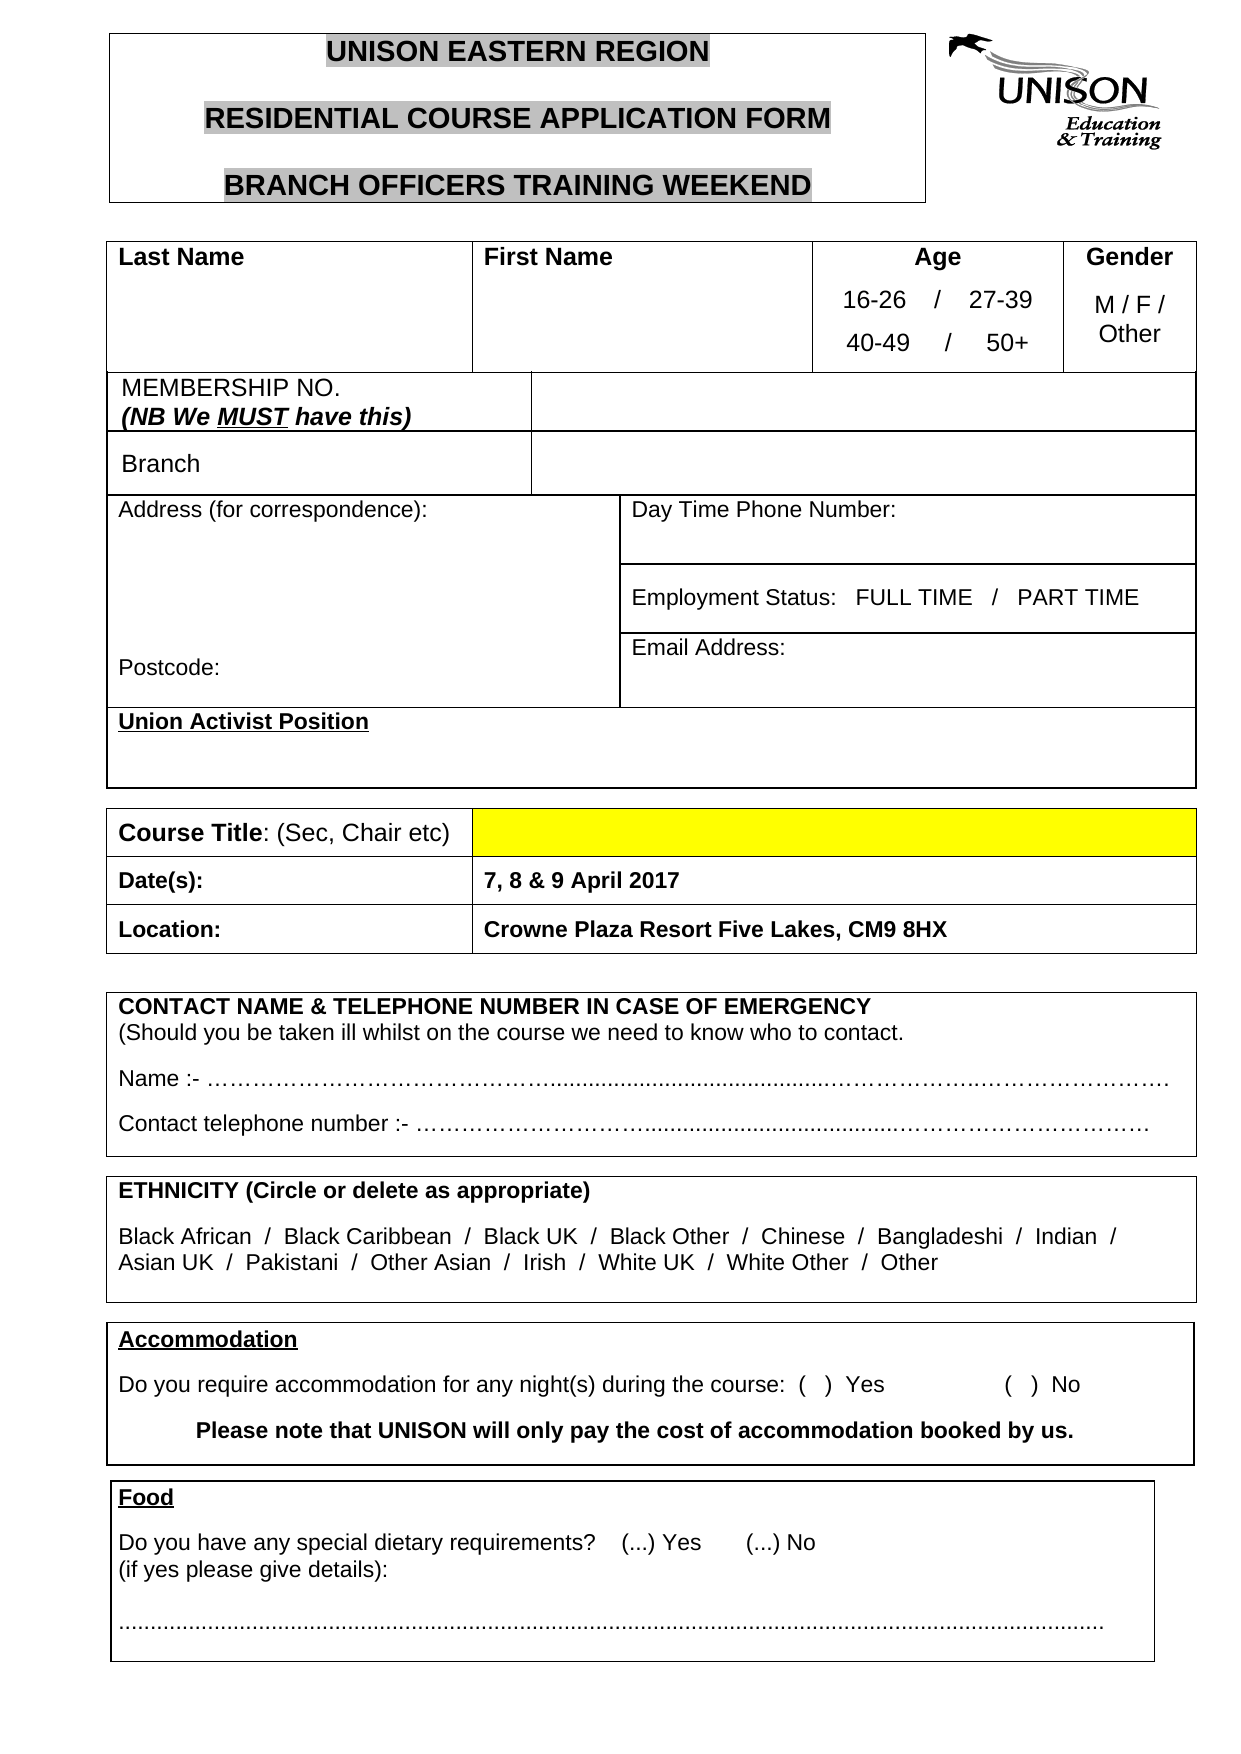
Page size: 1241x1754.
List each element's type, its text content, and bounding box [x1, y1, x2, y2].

table_cell Crowne Plaza Resort Five Lakes, CM9 8HX [473, 905, 1196, 952]
table_cell Date(s): [107, 857, 472, 904]
table_cell Day Time Phone Number: [621, 496, 1195, 563]
table_header [926, 33, 1185, 202]
table_cell Branch [108, 432, 531, 494]
table_cell Employment Status: FULL TIME / PART TIME [621, 565, 1195, 632]
text Do you have any special dietary requirements? (...) Yes (...) No [118, 1529, 1152, 1556]
text Please note that UNISON will only pay the cost of accommodation booked by us. [118, 1417, 1152, 1443]
table_header Course Title: (Sec, Chair etc) [107, 809, 472, 856]
text Food [112, 1482, 1154, 1510]
table_cell Address (for correspondence): Postcode: [108, 496, 619, 706]
table_header Age 16-26 / 27-39 40-49 / 50+ [813, 242, 1063, 371]
table_cell Location: [107, 905, 472, 952]
table_header CONTACT NAME & TELEPHONE NUMBER IN CASE OF EMERGENCY (Should you be taken ill whilst on the course we need to know who to contact. Name :- ………………………………………............................................………………..……………………. Contact telephone number :- …………………………........................................…………………………… [107, 993, 1196, 1156]
table_cell Email Address: [621, 634, 1195, 706]
table_cell [532, 432, 1195, 494]
table_header Gender M / F / Other [1064, 242, 1196, 371]
table_cell 7, 8 & 9 April 2017 [473, 857, 1196, 904]
table_cell Union Activist Position [108, 708, 1195, 787]
text (if yes please give details): [118, 1556, 1152, 1582]
table_header Last Name [107, 242, 472, 371]
table_cell MEMBERSHIP NO. (NB We MUST have this) [108, 373, 531, 430]
text Do you require accommodation for any night(s) during the course: ( ) Yes ( ) No [118, 1371, 1152, 1397]
table_header UNISON EASTERN REGION RESIDENTIAL COURSE APPLICATION FORM BRANCH OFFICERS TRAINING WEEKEND [110, 34, 925, 202]
table_cell [532, 373, 1195, 430]
text Accommodation [108, 1323, 1193, 1352]
table_header First Name [473, 242, 812, 371]
text ........................................................................................................................................................... [118, 1608, 1152, 1635]
table_header [473, 809, 1196, 856]
table_header ETHNICITY (Circle or delete as appropriate) Black African / Black Caribbean / Black UK / Black Other / Chinese / Bangladeshi / Indian / Asian UK / Pakistani / Other Asian / Irish / White UK / White Other / Other [107, 1177, 1196, 1302]
